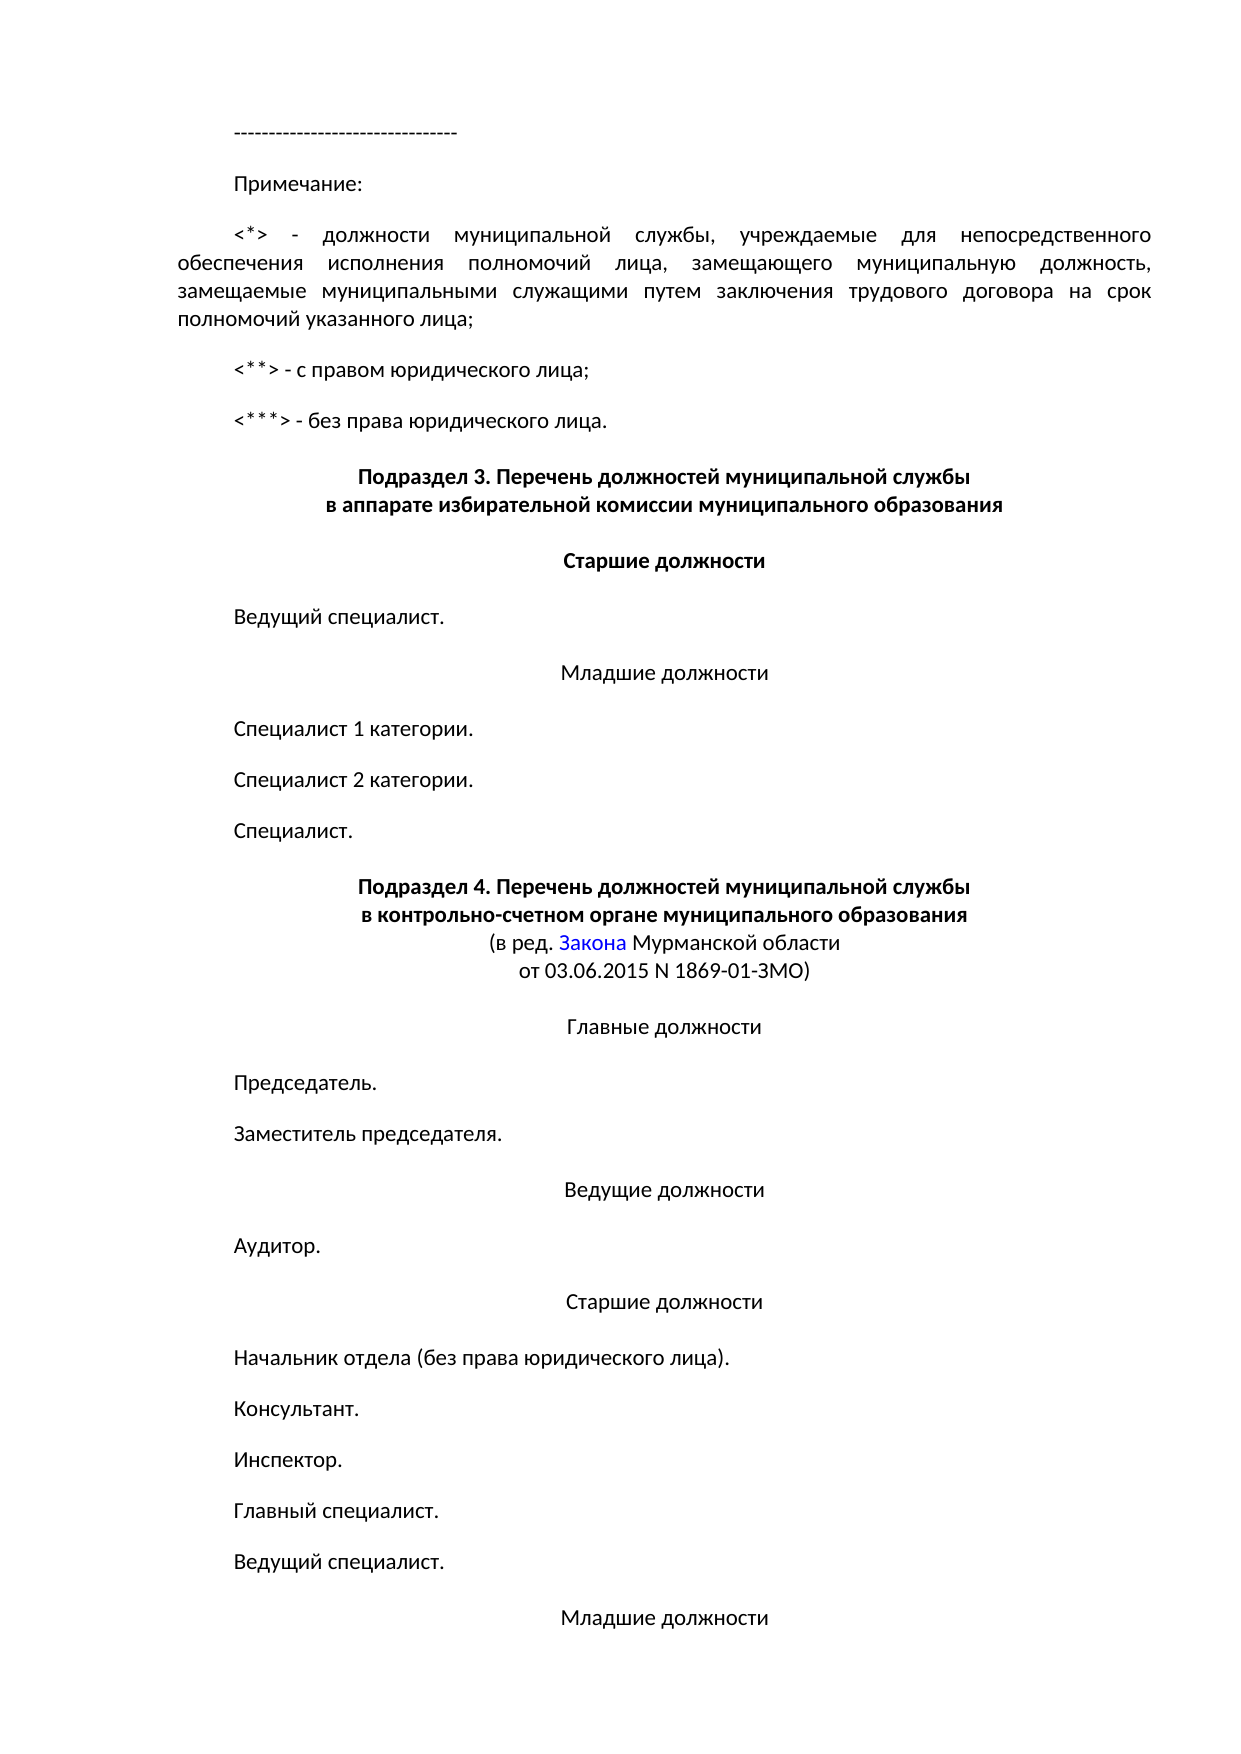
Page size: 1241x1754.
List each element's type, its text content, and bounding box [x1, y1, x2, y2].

text Специалист 2 категории. [177, 765, 1152, 793]
text Главные должности [177, 1012, 1152, 1040]
text <*> - должности муниципальной службы, учреждаемые для непосредственного обеспечения исполнения полномочий лица, замещающего муниципальную должность, замещаемые муниципальными служащими путем заключения трудового договора на срок полномочий указанного лица; [177, 220, 1152, 332]
text Старшие должности [177, 1287, 1152, 1315]
text <***> - без права юридического лица. [177, 406, 1152, 434]
text Главный специалист. [177, 1496, 1152, 1524]
text Инспектор. [177, 1445, 1152, 1473]
text Примечание: [177, 169, 1152, 197]
title в аппарате избирательной комиссии муниципального образования [177, 490, 1152, 518]
text (в ред. Закона Мурманской области [177, 928, 1152, 956]
text Специалист. [177, 816, 1152, 844]
text Специалист 1 категории. [177, 714, 1152, 742]
text Консультант. [177, 1394, 1152, 1422]
text Младшие должности [177, 658, 1152, 686]
text Ведущий специалист. [177, 602, 1152, 630]
title Подраздел 4. Перечень должностей муниципальной службы [177, 872, 1152, 900]
text Заместитель председателя. [177, 1119, 1152, 1147]
text от 03.06.2015 N 1869-01-ЗМО) [177, 956, 1152, 984]
text Председатель. [177, 1068, 1152, 1096]
text Младшие должности [177, 1603, 1152, 1631]
title Подраздел 3. Перечень должностей муниципальной службы [177, 462, 1152, 490]
text <**> - с правом юридического лица; [177, 355, 1152, 383]
text -------------------------------- [177, 118, 1152, 146]
text Начальник отдела (без права юридического лица). [177, 1343, 1152, 1371]
text Аудитор. [177, 1231, 1152, 1259]
text Ведущие должности [177, 1175, 1152, 1203]
title в контрольно-счетном органе муниципального образования [177, 900, 1152, 928]
title Старшие должности [177, 546, 1152, 574]
text Ведущий специалист. [177, 1547, 1152, 1575]
